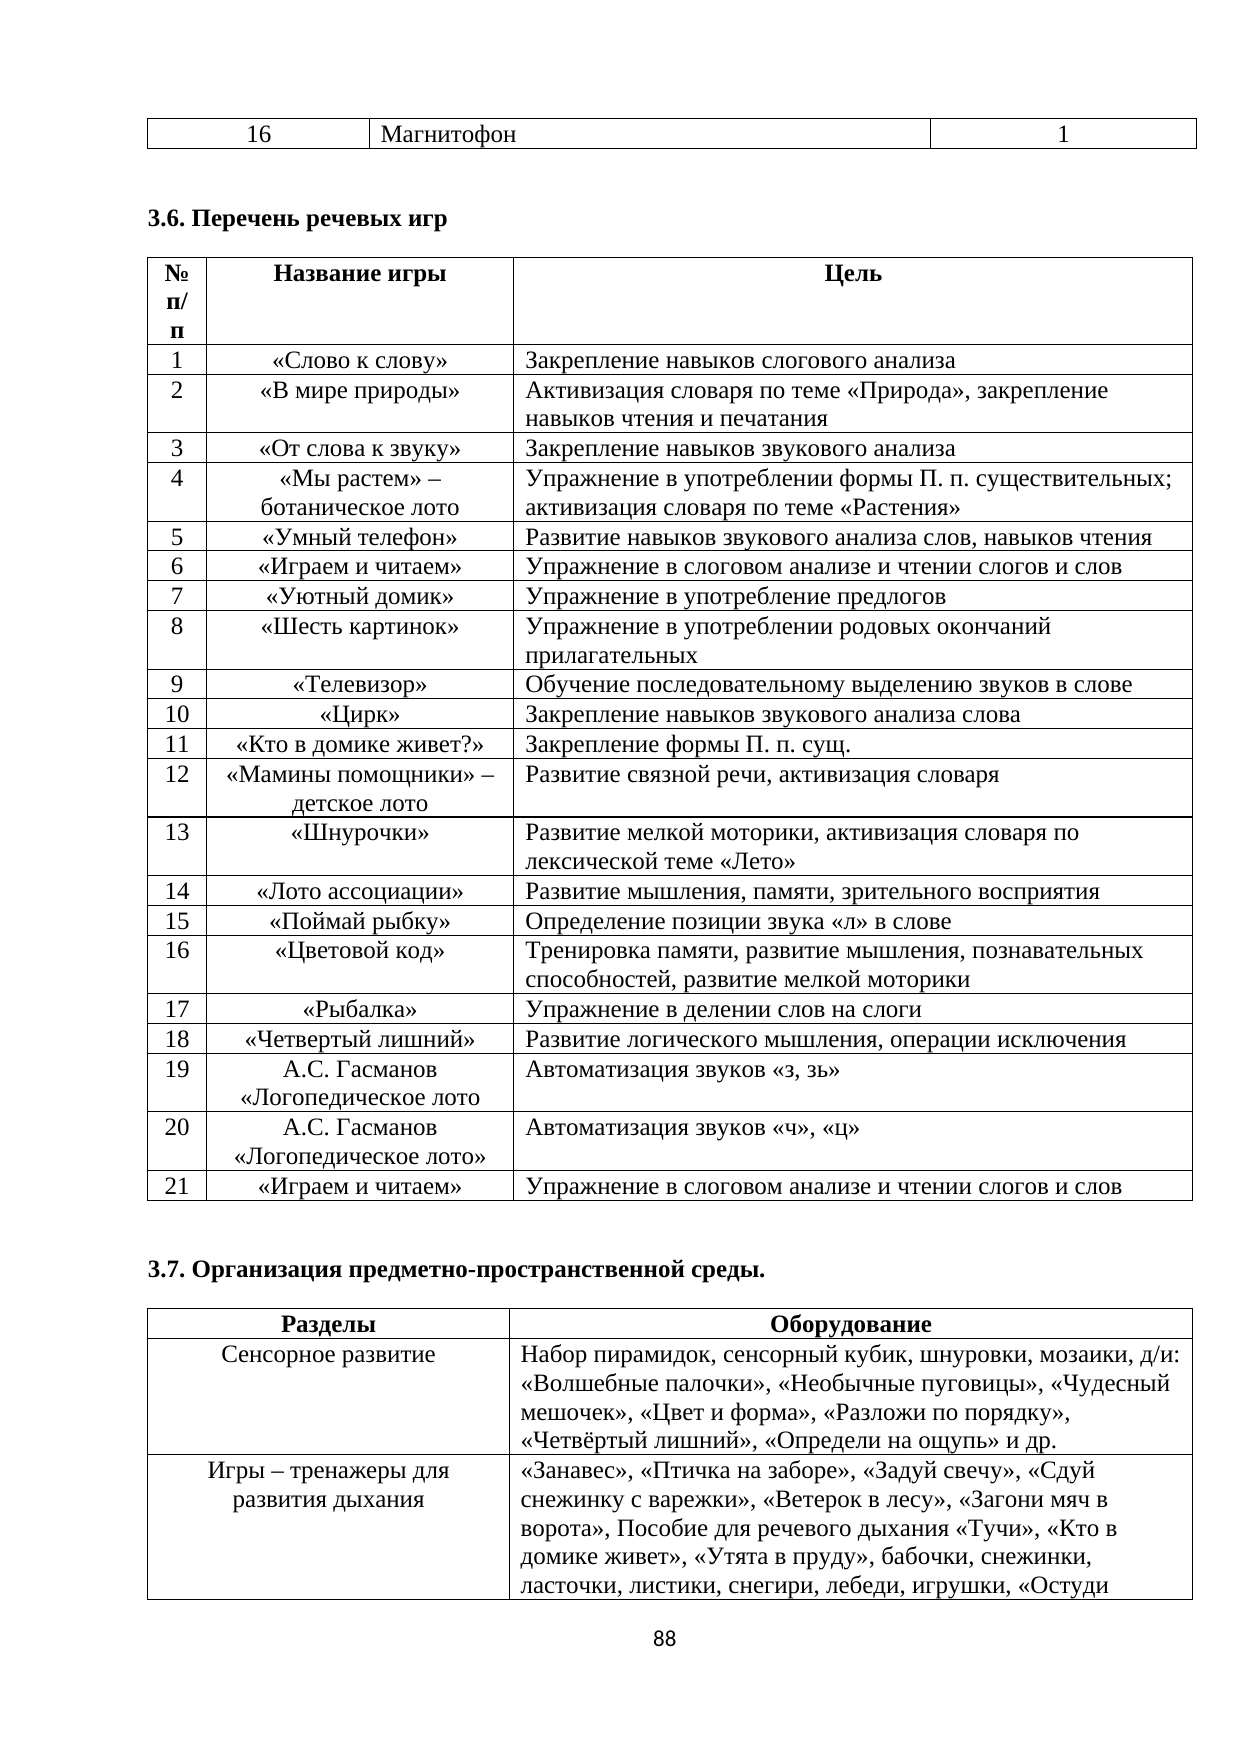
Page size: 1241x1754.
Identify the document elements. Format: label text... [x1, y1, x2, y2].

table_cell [148, 1455, 509, 1599]
table_cell 1 [148, 345, 206, 374]
table_cell 11 [148, 729, 206, 758]
table_cell Упражнение в слоговом анализе и чтении слогов и слов [514, 1171, 1192, 1199]
table_cell 15 [148, 906, 206, 934]
table_cell 14 [148, 876, 206, 905]
table_cell «Телевизор» [207, 670, 513, 698]
table_cell 19 [148, 1054, 206, 1111]
table_cell «Поймай рыбку» [207, 906, 513, 934]
table_cell Активизация словаря по теме «Природа», закрепление навыков чтения и печатания [514, 375, 1192, 432]
table_cell 16 [148, 936, 206, 993]
table_cell «Уютный домик» [207, 581, 513, 610]
table_cell 20 [148, 1112, 206, 1170]
table_cell «Играем и читаем» [207, 551, 513, 580]
table_cell 18 [148, 1024, 206, 1053]
table_cell 7 [148, 581, 206, 610]
table_cell «В мире природы» [207, 375, 513, 432]
table_cell Сенсорное развитие [148, 1339, 509, 1454]
table_cell 8 [148, 611, 206, 668]
table_cell 12 [148, 759, 206, 816]
table_cell Развитие мелкой моторики, активизация словаря по лексической теме «Лето» [514, 818, 1192, 875]
table_cell «Слово к слову» [207, 345, 513, 374]
table_cell 3 [148, 433, 206, 462]
table_cell «Четвертый лишний» [207, 1024, 513, 1053]
table_cell «Мы растем» – ботаническое лото [207, 463, 513, 521]
table_cell Упражнение в делении слов на слоги [514, 994, 1192, 1023]
table_cell 5 [148, 522, 206, 550]
table_cell 10 [148, 699, 206, 728]
table_cell Развитие мышления, памяти, зрительного восприятия [514, 876, 1192, 905]
table_header Цель [514, 258, 1192, 344]
table_cell Закрепление навыков звукового анализа слова [514, 699, 1192, 728]
table_cell 17 [148, 994, 206, 1023]
table_cell 1 [931, 119, 1196, 148]
table_cell Определение позиции звука «л» в слове [514, 906, 1192, 934]
table_cell «Рыбалка» [207, 994, 513, 1023]
table_cell 2 [148, 375, 206, 432]
table_cell «Цветовой код» [207, 936, 513, 993]
table_cell Закрепление навыков слогового анализа [514, 345, 1192, 374]
table_cell Магнитофон [370, 119, 930, 148]
table_cell «Кто в домике живет?» [207, 729, 513, 758]
table_cell «Лото ассоциации» [207, 876, 513, 905]
table_cell Упражнение в употребление предлогов [514, 581, 1192, 610]
table_header Разделы [148, 1309, 509, 1338]
table_cell 4 [148, 463, 206, 521]
table_cell 9 [148, 670, 206, 698]
table_cell «От слова к звуку» [207, 433, 513, 462]
table_cell Развитие связной речи, активизация словаря [514, 759, 1192, 816]
table_cell Упражнение в употреблении родовых окончаний прилагательных [514, 611, 1192, 668]
text 3.6. Перечень речевых игр [148, 203, 1181, 232]
table_header № п/п [148, 258, 206, 344]
table_cell Автоматизация звуков «ч», «ц» [514, 1112, 1192, 1170]
table_cell «Цирк» [207, 699, 513, 728]
table_cell 6 [148, 551, 206, 580]
table_cell Закрепление навыков звукового анализа [514, 433, 1192, 462]
table_header Название игры [207, 258, 513, 344]
table_cell Развитие навыков звукового анализа слов, навыков чтения [514, 522, 1192, 550]
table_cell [510, 1455, 1192, 1599]
table_cell Набор пирамидок, сенсорный кубик, шнуровки, мозаики, д/и: «Волшебные палочки», «Необычные пуговицы», «Чудесный мешочек», «Цвет и форма», «Разложи по порядку», «Четвёртый лишний», «Определи на ощупь» и др. [510, 1339, 1192, 1454]
table_cell 13 [148, 818, 206, 875]
table_cell «Шесть картинок» [207, 611, 513, 668]
table_cell 21 [148, 1171, 206, 1199]
table_cell Автоматизация звуков «з, зь» [514, 1054, 1192, 1111]
table_cell «Мамины помощники» – детское лото [207, 759, 513, 816]
text 3.7. Организация предметно-пространственной среды. [148, 1254, 1181, 1283]
table_cell А.С. Гасманов «Логопедическое лото» [207, 1112, 513, 1170]
table_cell Закрепление формы П. п. сущ. [514, 729, 1192, 758]
table_cell «Играем и читаем» [207, 1171, 513, 1199]
table_cell «Шнурочки» [207, 818, 513, 875]
table_cell Обучение последовательному выделению звуков в слове [514, 670, 1192, 698]
table_cell «Умный телефон» [207, 522, 513, 550]
table_cell Упражнение в слоговом анализе и чтении слогов и слов [514, 551, 1192, 580]
table_cell Тренировка памяти, развитие мышления, познавательных способностей, развитие мелкой моторики [514, 936, 1192, 993]
table_cell Упражнение в употреблении формы П. п. существительных; активизация словаря по теме «Растения» [514, 463, 1192, 521]
table_cell 16 [148, 119, 369, 148]
table_header Оборудование [510, 1309, 1192, 1338]
table_cell А.С. Гасманов «Логопедическое лото [207, 1054, 513, 1111]
table_cell Развитие логического мышления, операции исключения [514, 1024, 1192, 1053]
